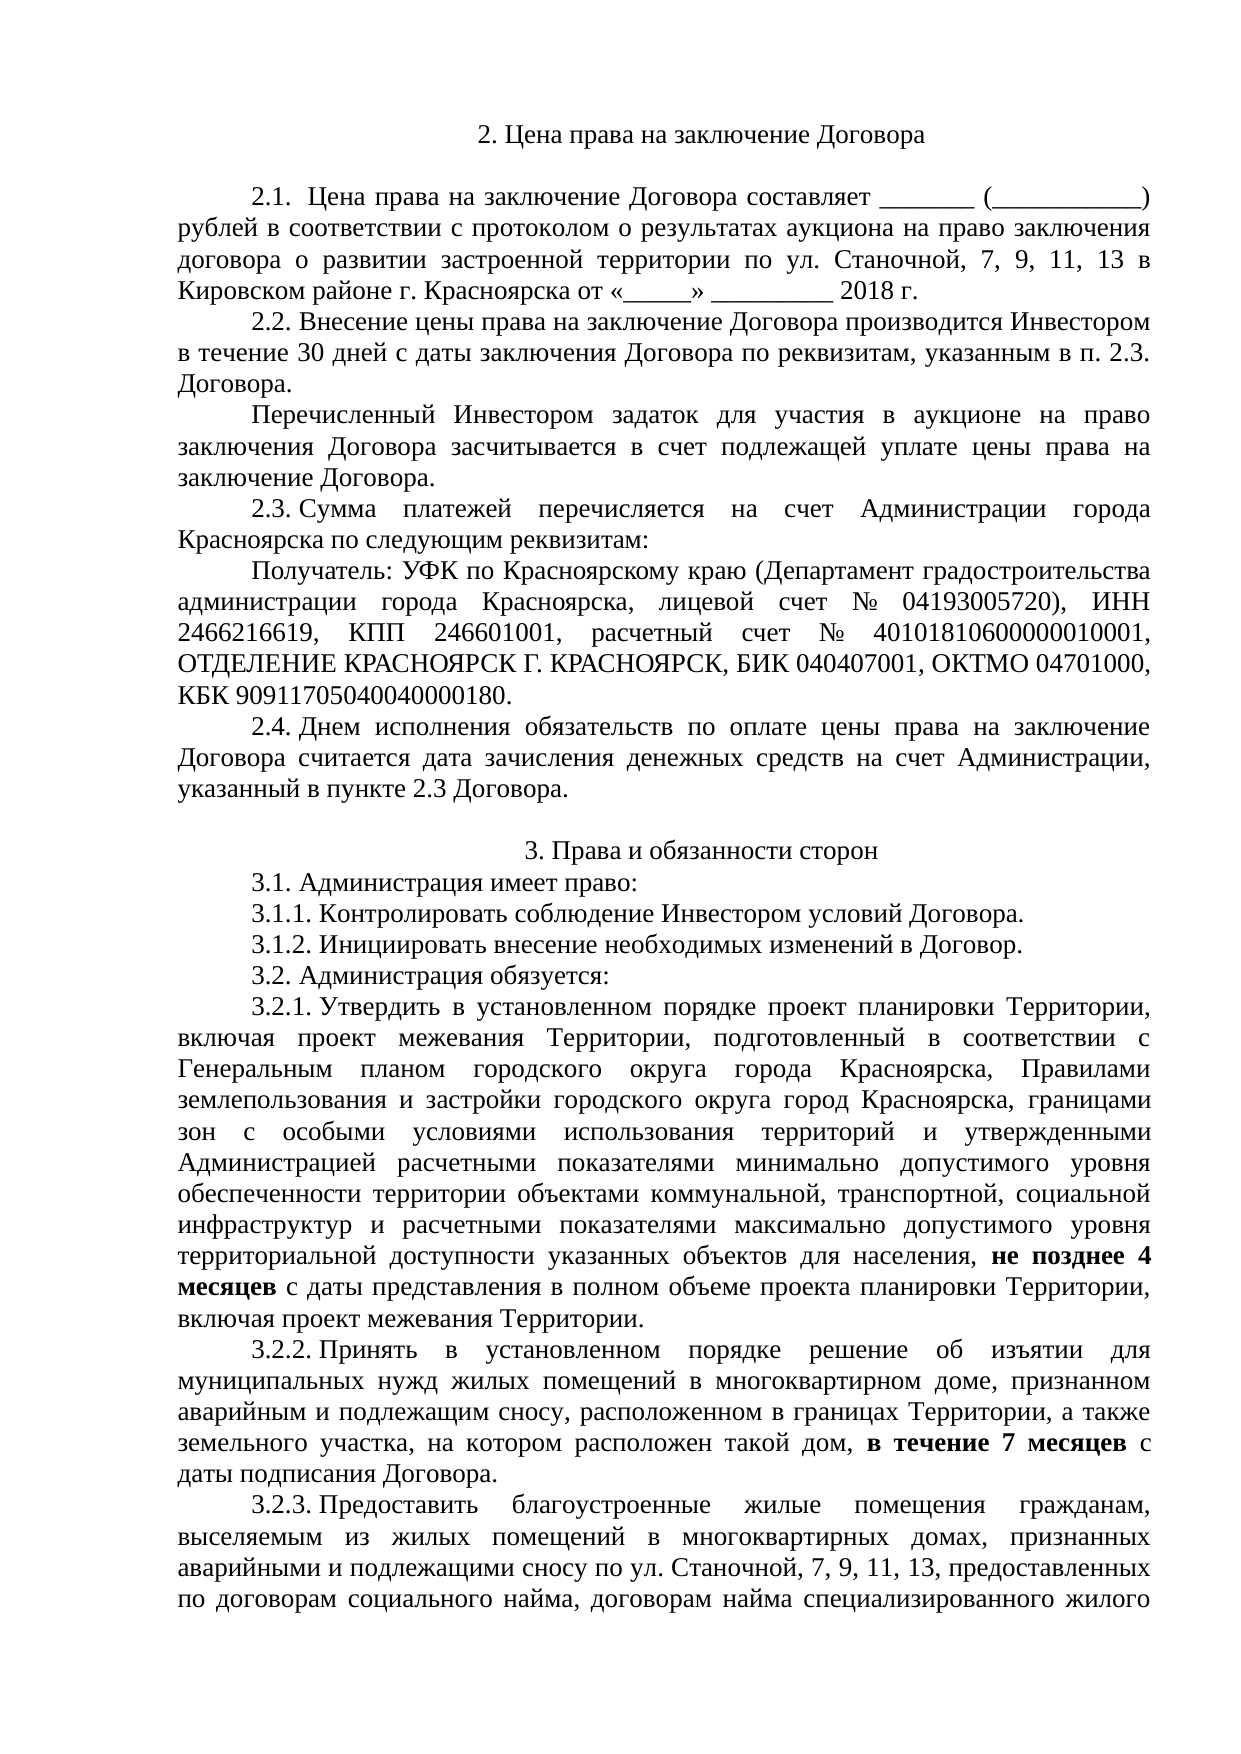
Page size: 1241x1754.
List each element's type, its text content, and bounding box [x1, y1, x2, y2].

text 3.1.1. Контролировать соблюдение Инвестором условий Договора. [177, 897, 1152, 928]
text 2.3. Сумма платежей перечисляется на счет Администрации города Красноярска по следующим реквизитам: [177, 492, 1152, 554]
text 3. Права и обязанности сторон [177, 834, 1152, 866]
text 2. Цена права на заключение Договора [177, 118, 1152, 149]
text 3.2. Администрация обязуется: [177, 959, 1152, 990]
text Перечисленный Инвестором задаток для участия в аукционе на право заключения Договора засчитывается в счет подлежащей уплате цены права на заключение Договора. [177, 398, 1152, 492]
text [177, 1488, 1152, 1613]
text 2.2. Внесение цены права на заключение Договора производится Инвестором в течение 30 дней с даты заключения Договора по реквизитам, указанным в п. 2.3. Договора. [177, 305, 1152, 398]
text 3.1. Администрация имеет право: [177, 866, 1152, 897]
text 3.2.1. Утвердить в установленном порядке проект планировки Территории, включая проект межевания Территории, подготовленный в соответствии с Генеральным планом городского округа города Красноярска, Правилами землепользования и застройки городского округа город Красноярска, границами зон с особыми условиями использования территорий и утвержденными Администрацией расчетными показателями минимально допустимого уровня обеспеченности территории объектами коммунальной, транспортной, социальной инфраструктур и расчетными показателями максимально допустимого уровня территориальной доступности указанных объектов для населения, не позднее 4 месяцев с даты представления в полном объеме проекта планировки Территории, включая проект межевания Территории. [177, 990, 1152, 1333]
text Получатель: УФК по Красноярскому краю (Департамент градостроительства администрации города Красноярска, лицевой счет № 04193005720), ИНН 2466216619, КПП 246601001, расчетный счет № 40101810600000010001, ОТДЕЛЕНИЕ КРАСНОЯРСК Г. КРАСНОЯРСК, БИК 040407001, ОКТМО 04701000, КБК 90911705040040000180. [177, 554, 1152, 710]
text 2.1. Цена права на заключение Договора составляет _______ (___________) рублей в соответствии с протоколом о результатах аукциона на право заключения договора о развитии застроенной территории по ул. Станочной, 7, 9, 11, 13 в Кировском районе г. Красноярска от «_____» _________ 2018 г. [177, 180, 1152, 305]
text 2.4. Днем исполнения обязательств по оплате цены права на заключение Договора считается дата зачисления денежных средств на счет Администрации, указанный в пункте 2.3 Договора. [177, 710, 1152, 803]
text 3.2.2. Принять в установленном порядке решение об изъятии для муниципальных нужд жилых помещений в многоквартирном доме, признанном аварийным и подлежащим сносу, расположенном в границах Территории, а также земельного участка, на котором расположен такой дом, в течение 7 месяцев с даты подписания Договора. [177, 1333, 1152, 1488]
text 3.1.2. Инициировать внесение необходимых изменений в Договор. [177, 928, 1152, 959]
